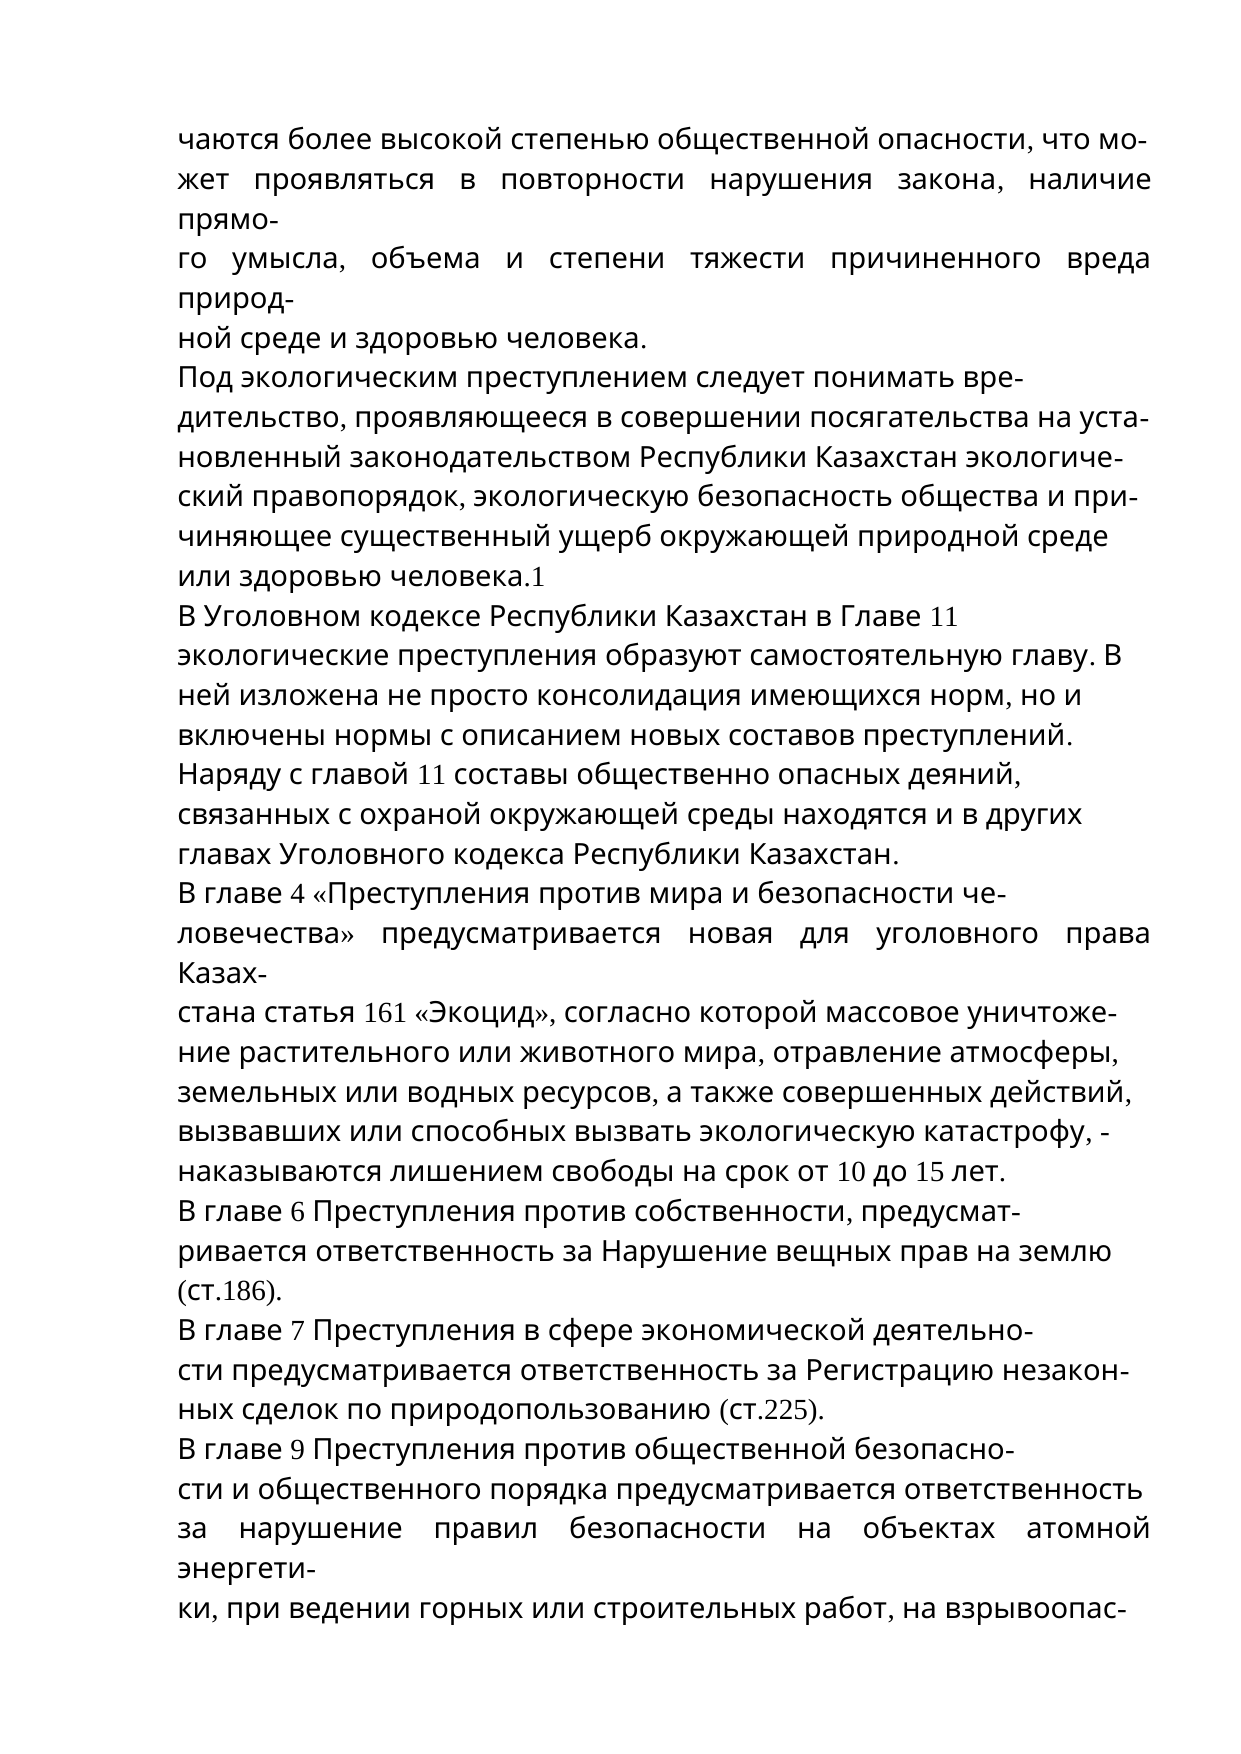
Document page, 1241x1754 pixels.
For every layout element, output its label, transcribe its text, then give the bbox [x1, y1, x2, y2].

text сти предусматривается ответственность за Регистрацию незакон- [177, 1349, 1152, 1388]
text го умысла, объема и степени тяжести причиненного вреда природ- [177, 238, 1152, 317]
text за нарушение правил безопасности на объектах атомной энергети- [177, 1508, 1152, 1587]
text ние растительного или животного мира, отравление атмосферы, [177, 1031, 1152, 1071]
text ривается ответственность за Нарушение вещных прав на землю [177, 1230, 1152, 1269]
text В главе 9 Преступления против общественной безопасно- [177, 1428, 1152, 1468]
text земельных или водных ресурсов, а также совершенных действий, [177, 1071, 1152, 1111]
text Под экологическим преступлением следует понимать вре- [177, 357, 1152, 396]
text сти и общественного порядка предусматривается ответственность [177, 1468, 1152, 1508]
text В главе 7 Преступления в сфере экономической деятельно- [177, 1309, 1152, 1349]
text ки, при ведении горных или строительных работ, на взрывоопас- [177, 1587, 1152, 1627]
text чиняющее существенный ущерб окружающей природной среде [177, 515, 1152, 555]
text В главе 6 Преступления против собственности, предусмат- [177, 1190, 1152, 1230]
text В Уголовном кодексе Республики Казахстан в Главе 11 [177, 595, 1152, 634]
text новленный законодательством Республики Казахстан экологиче- [177, 436, 1152, 476]
text связанных с охраной окружающей среды находятся и в других [177, 793, 1152, 833]
text ский правопорядок, экологическую безопасность общества и при- [177, 476, 1152, 515]
text или здоровью человека.1 [177, 555, 1152, 595]
text жет проявляться в повторности нарушения закона, наличие прямо- [177, 158, 1152, 238]
text ней изложена не просто консолидация имеющихся норм, но и [177, 674, 1152, 714]
text (ст.186). [177, 1269, 1152, 1309]
text ной среде и здоровью человека. [177, 317, 1152, 357]
text ных сделок по природопользованию (ст.225). [177, 1388, 1152, 1428]
text стана статья 161 «Экоцид», согласно которой массовое уничтоже- [177, 992, 1152, 1031]
text В главе 4 «Преступления против мира и безопасности че- [177, 873, 1152, 912]
text включены нормы с описанием новых составов преступлений. [177, 714, 1152, 753]
text экологические преступления образуют самостоятельную главу. В [177, 634, 1152, 674]
text чаются более высокой степенью общественной опасности, что мо- [177, 118, 1152, 158]
text главах Уголовного кодекса Республики Казахстан. [177, 833, 1152, 873]
text вызвавших или способных вызвать экологическую катастрофу, - [177, 1111, 1152, 1150]
text ловечества» предусматривается новая для уголовного права Казах- [177, 912, 1152, 992]
text Наряду с главой 11 составы общественно опасных деяний, [177, 753, 1152, 793]
text дительство, проявляющееся в совершении посягательства на уста- [177, 396, 1152, 436]
text наказываются лишением свободы на срок от 10 до 15 лет. [177, 1150, 1152, 1190]
